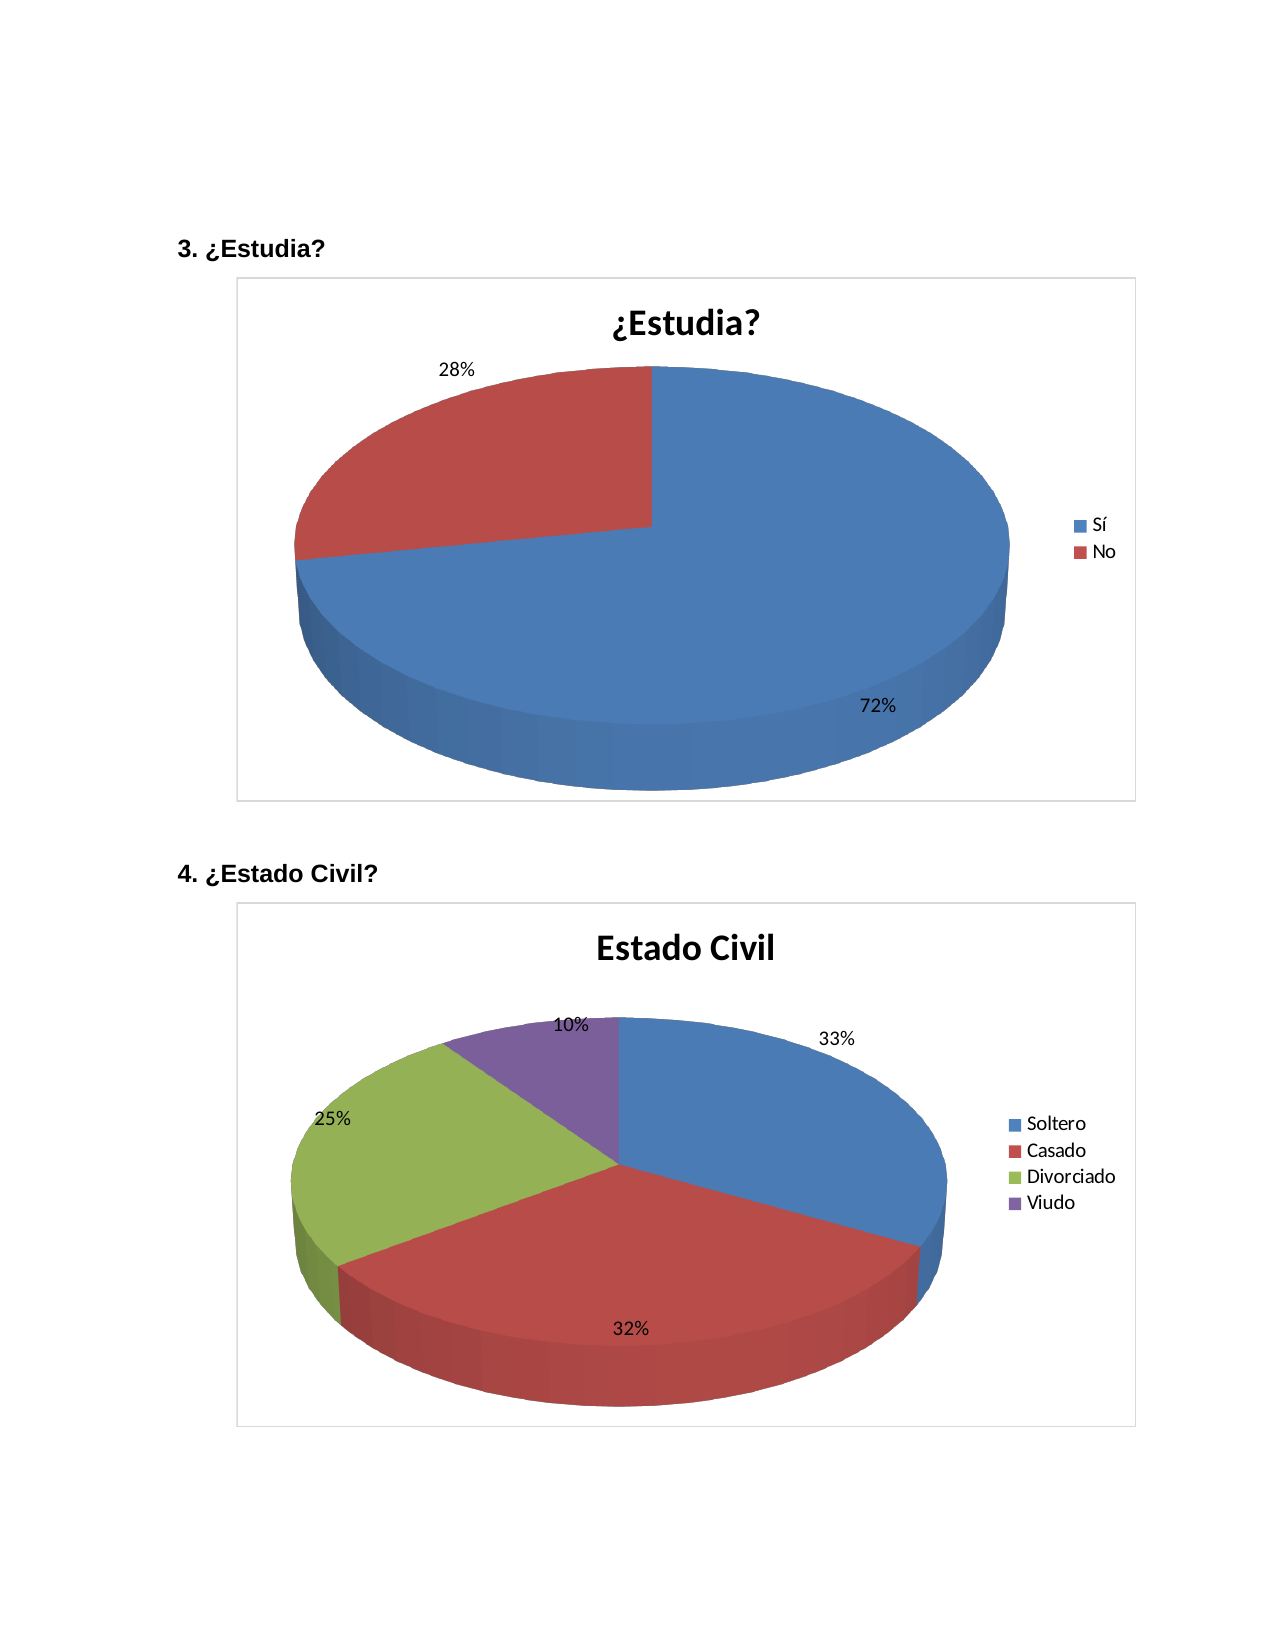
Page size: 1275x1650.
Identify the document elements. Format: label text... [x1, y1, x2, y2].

text 4. ¿Estado Civil? [177, 859, 1098, 888]
text 3. ¿Estudia? [177, 234, 1098, 263]
